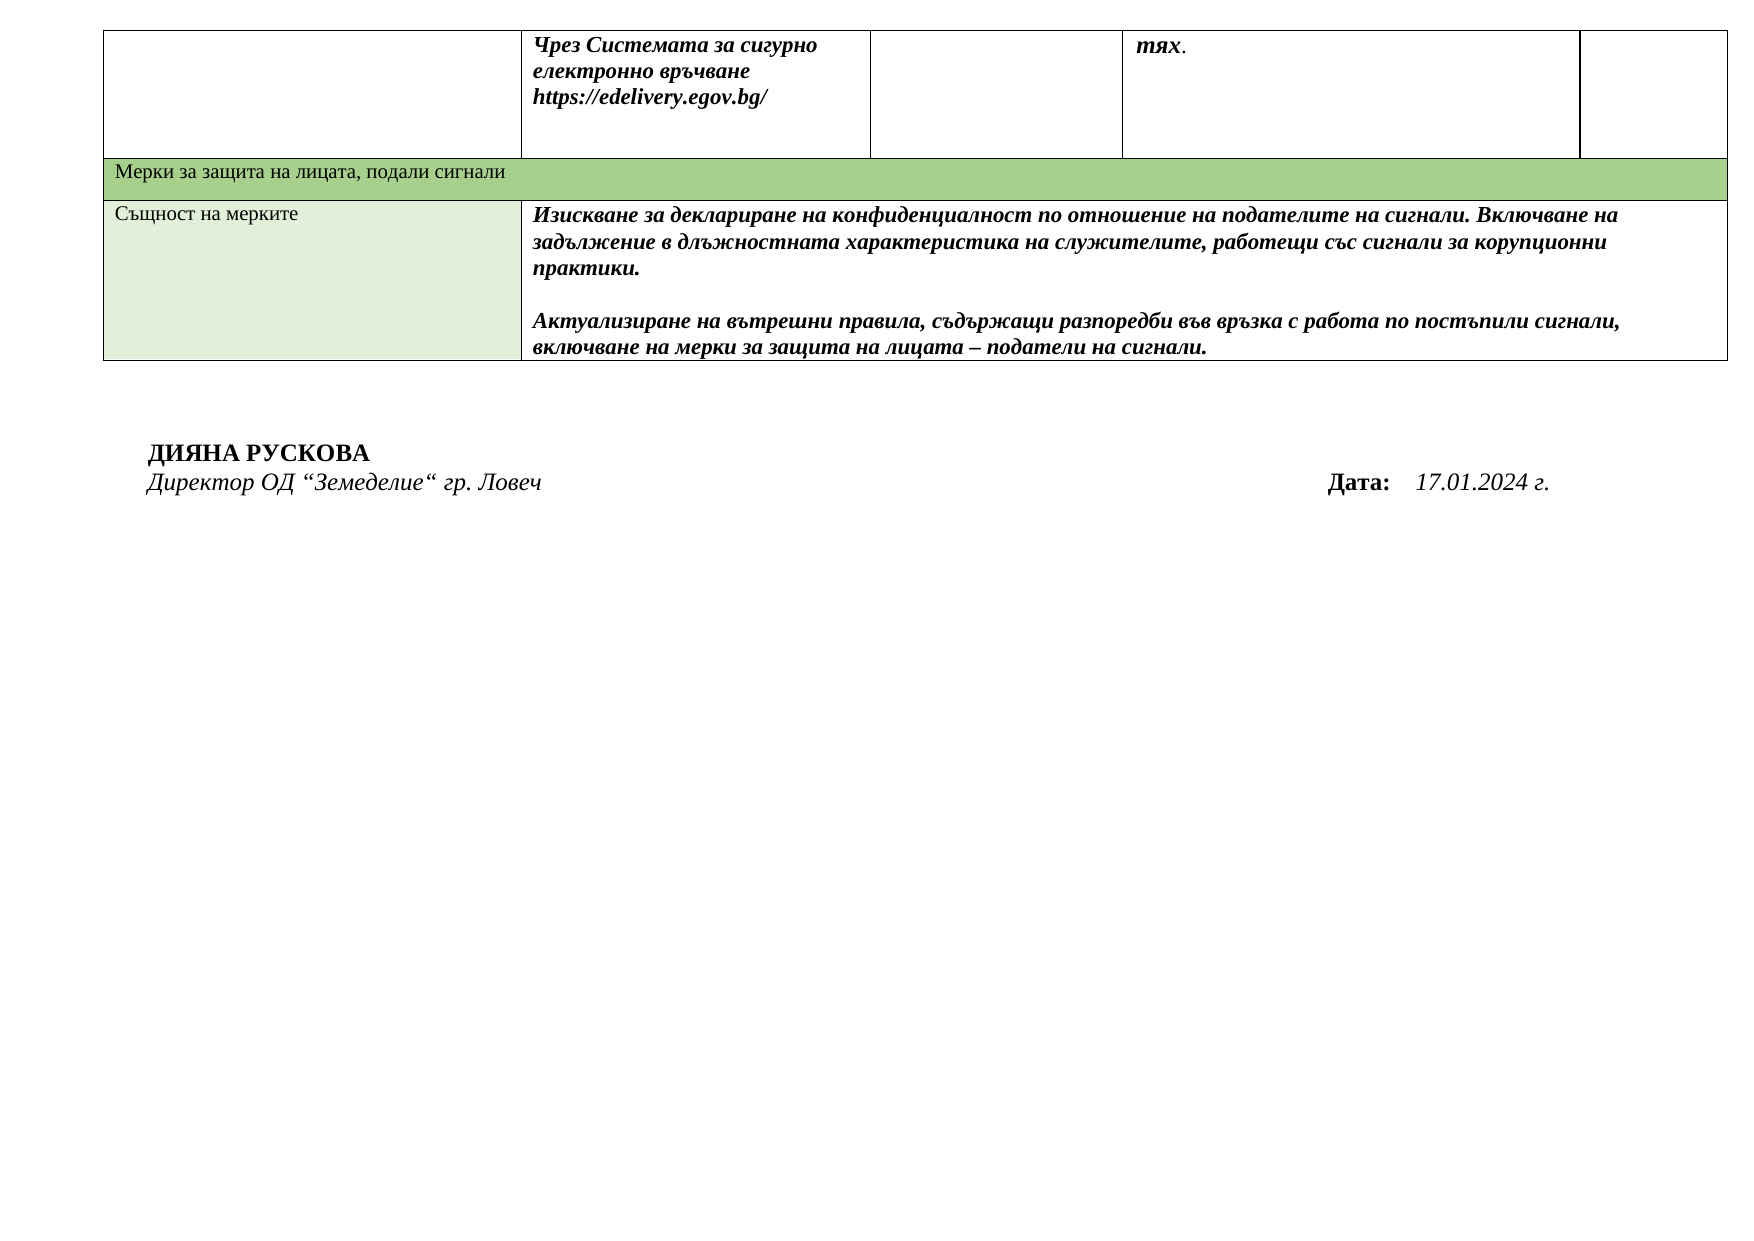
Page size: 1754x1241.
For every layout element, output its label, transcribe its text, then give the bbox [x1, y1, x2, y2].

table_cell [104, 31, 521, 158]
table_cell Мерки за защита на лицата, подали сигнали [104, 159, 1727, 200]
table_cell Същност на мерките [104, 201, 521, 359]
text Директор ОД “Земеделие“ гр. Ловеч Дата: 17.01.2024 г. [148, 467, 1606, 524]
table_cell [871, 31, 1122, 158]
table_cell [1123, 31, 1579, 158]
table_cell Изискване за деклариране на конфиденциалност по отношение на подателите на сигнали. Включване на задължение в длъжностната характеристика на служителите, работещи със сигнали за корупционни практики. Актуализиране на вътрешни правила, съдържащи разпоредби във връзка с работа по постъпили сигнали, включване на мерки за защита на лицата – податели на сигнали. [522, 201, 1727, 359]
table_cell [522, 31, 870, 158]
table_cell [1581, 31, 1727, 158]
text ДИЯНА РУСКОВА [148, 438, 1606, 467]
